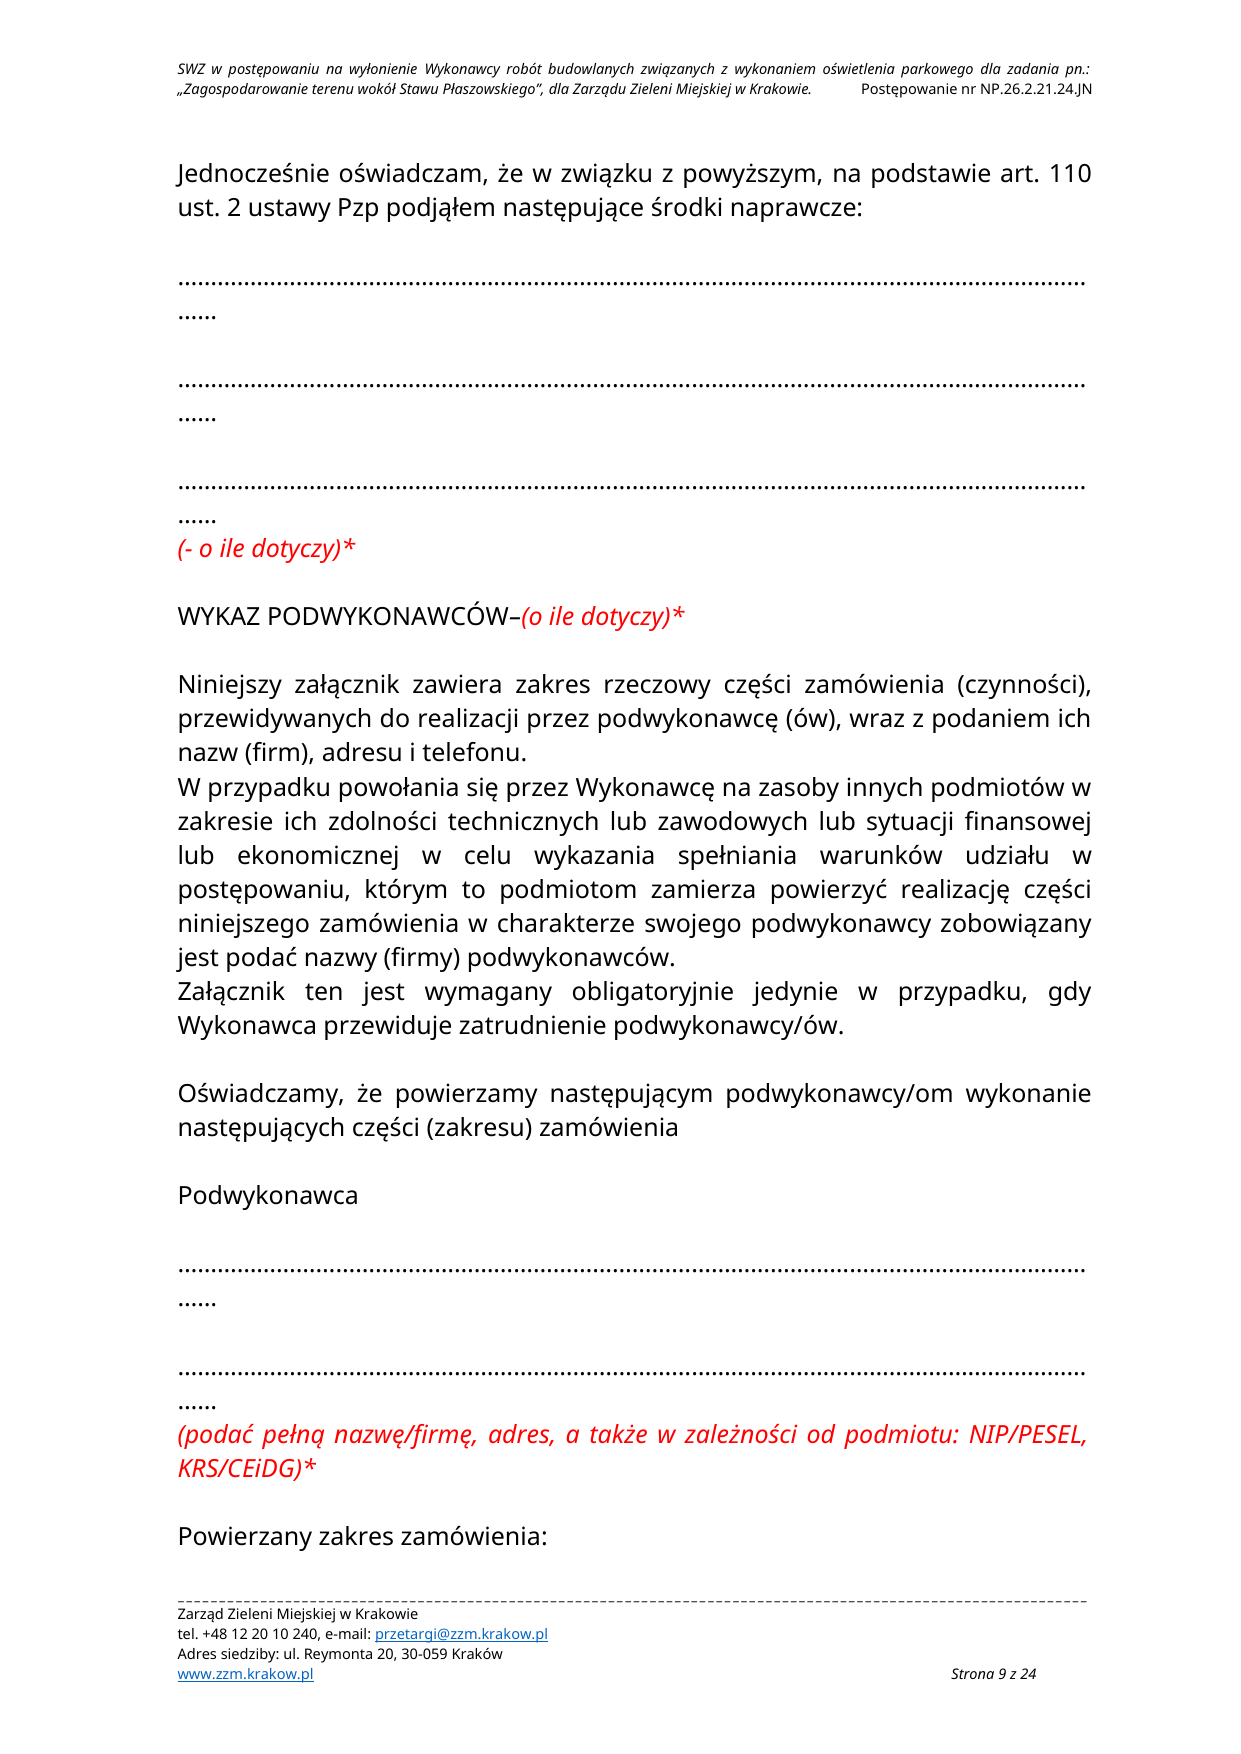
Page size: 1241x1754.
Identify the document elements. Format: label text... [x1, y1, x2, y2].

text Załącznik ten jest wymagany obligatoryjnie jedynie w przypadku, gdy Wykonawca przewiduje zatrudnienie podwykonawcy/ów. [177, 973, 1093, 1042]
text WYKAZ PODWYKONAWCÓW–(o ile dotyczy)* [177, 599, 1093, 633]
text Podwykonawca [177, 1178, 1093, 1212]
text Oświadczamy, że powierzamy następującym podwykonawcy/om wykonanie następujących części (zakresu) zamówienia [177, 1076, 1093, 1144]
text (- o ile dotyczy)* [177, 531, 1093, 565]
text Niniejszy załącznik zawiera zakres rzeczowy części zamówienia (czynności), przewidywanych do realizacji przez podwykonawcę (ów), wraz z podaniem ich nazw (firm), adresu i telefonu. [177, 667, 1093, 769]
text ……………………………………………………………………………………………………………………………… [177, 463, 1093, 531]
text ……………………………………………………………………………………………………………………………… [177, 360, 1093, 428]
text (podać pełną nazwę/firmę, adres, a także w zależności od podmiotu: NIP/PESEL, KRS/CEiDG)* [177, 1416, 1093, 1484]
text W przypadku powołania się przez Wykonawcę na zasoby innych podmiotów w zakresie ich zdolności technicznych lub zawodowych lub sytuacji finansowej lub ekonomicznej w celu wykazania spełniania warunków udziału w postępowaniu, którym to podmiotom zamierza powierzyć realizację części niniejszego zamówienia w charakterze swojego podwykonawcy zobowiązany jest podać nazwy (firmy) podwykonawców. [177, 769, 1093, 973]
text ……………………………………………………………………………………………………………………………… [177, 1246, 1093, 1314]
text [177, 1348, 1093, 1416]
text Powierzany zakres zamówienia: [177, 1518, 1093, 1553]
text ……………………………………………………………………………………………………………………………… [177, 258, 1093, 326]
text Jednocześnie oświadczam, że w związku z powyższym, na podstawie art. 110 ust. 2 ustawy Pzp podjąłem następujące środki naprawcze: [177, 156, 1093, 224]
